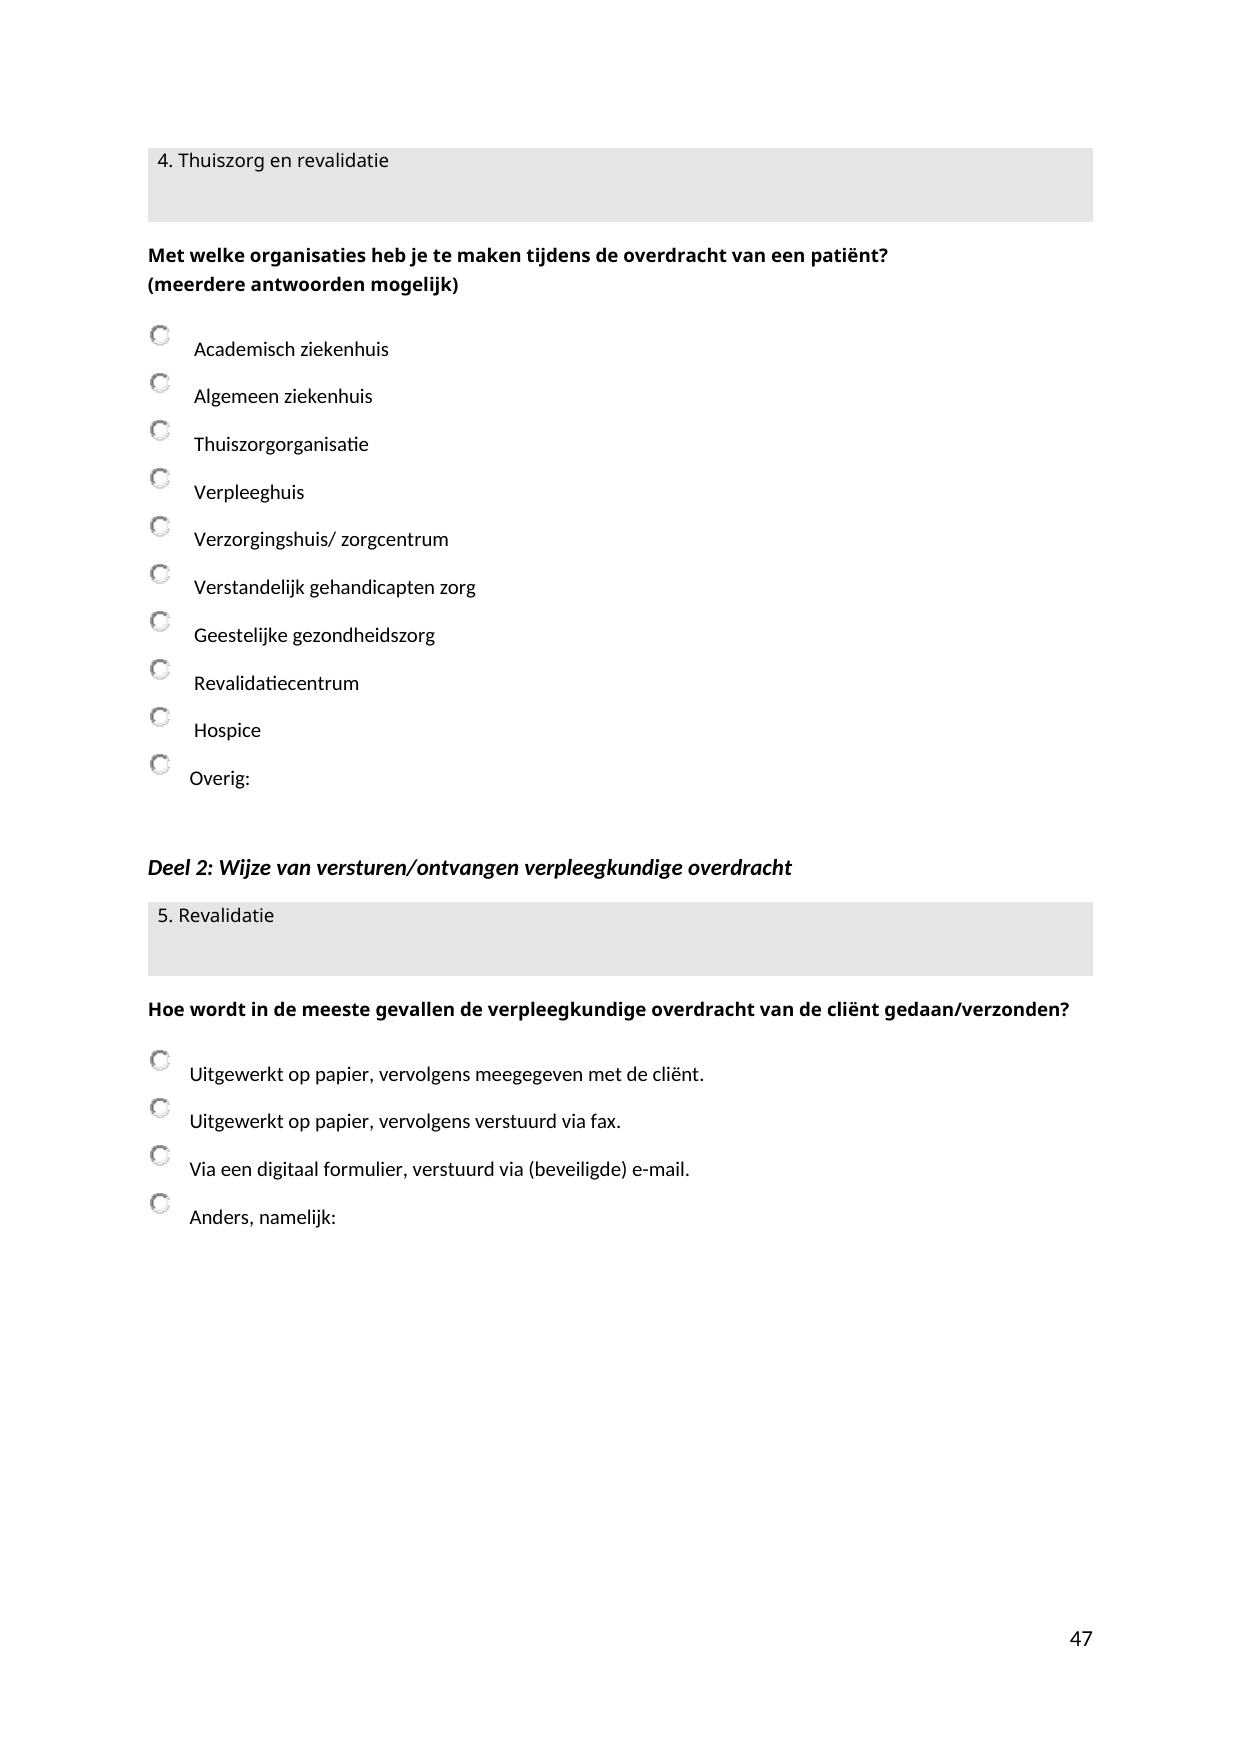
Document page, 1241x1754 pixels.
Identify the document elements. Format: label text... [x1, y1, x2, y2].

text Academisch ziekenhuis Algemeen ziekenhuis Thuiszorgorganisatie Verpleeghuis Verzorgingshuis/ zorgcentrum Verstandelijk gehandicapten zorg Geestelijke gezondheidszorg Revalidatiecentrum Hospice Overig: Deel 2: Wijze van versturen/ontvangen verpleegkundige overdracht [148, 318, 1093, 881]
text Uitgewerkt op papier, vervolgens meegegeven met de cliënt. Uitgewerkt op papier, vervolgens verstuurd via fax. Via een digitaal formulier, verstuurd via (beveiligde) e-mail. Anders, namelijk: [148, 1043, 1093, 1261]
text 4. Thuiszorg en revalidatie [148, 148, 1093, 173]
text Hoe wordt in de meeste gevallen de verpleegkundige overdracht van de cliënt gedaan/verzonden? [148, 997, 1093, 1022]
text 5. Revalidatie [148, 902, 1093, 927]
text Met welke organisaties heb je te maken tijdens de overdracht van een patiënt? (meerdere antwoorden mogelijk) [148, 242, 1093, 297]
